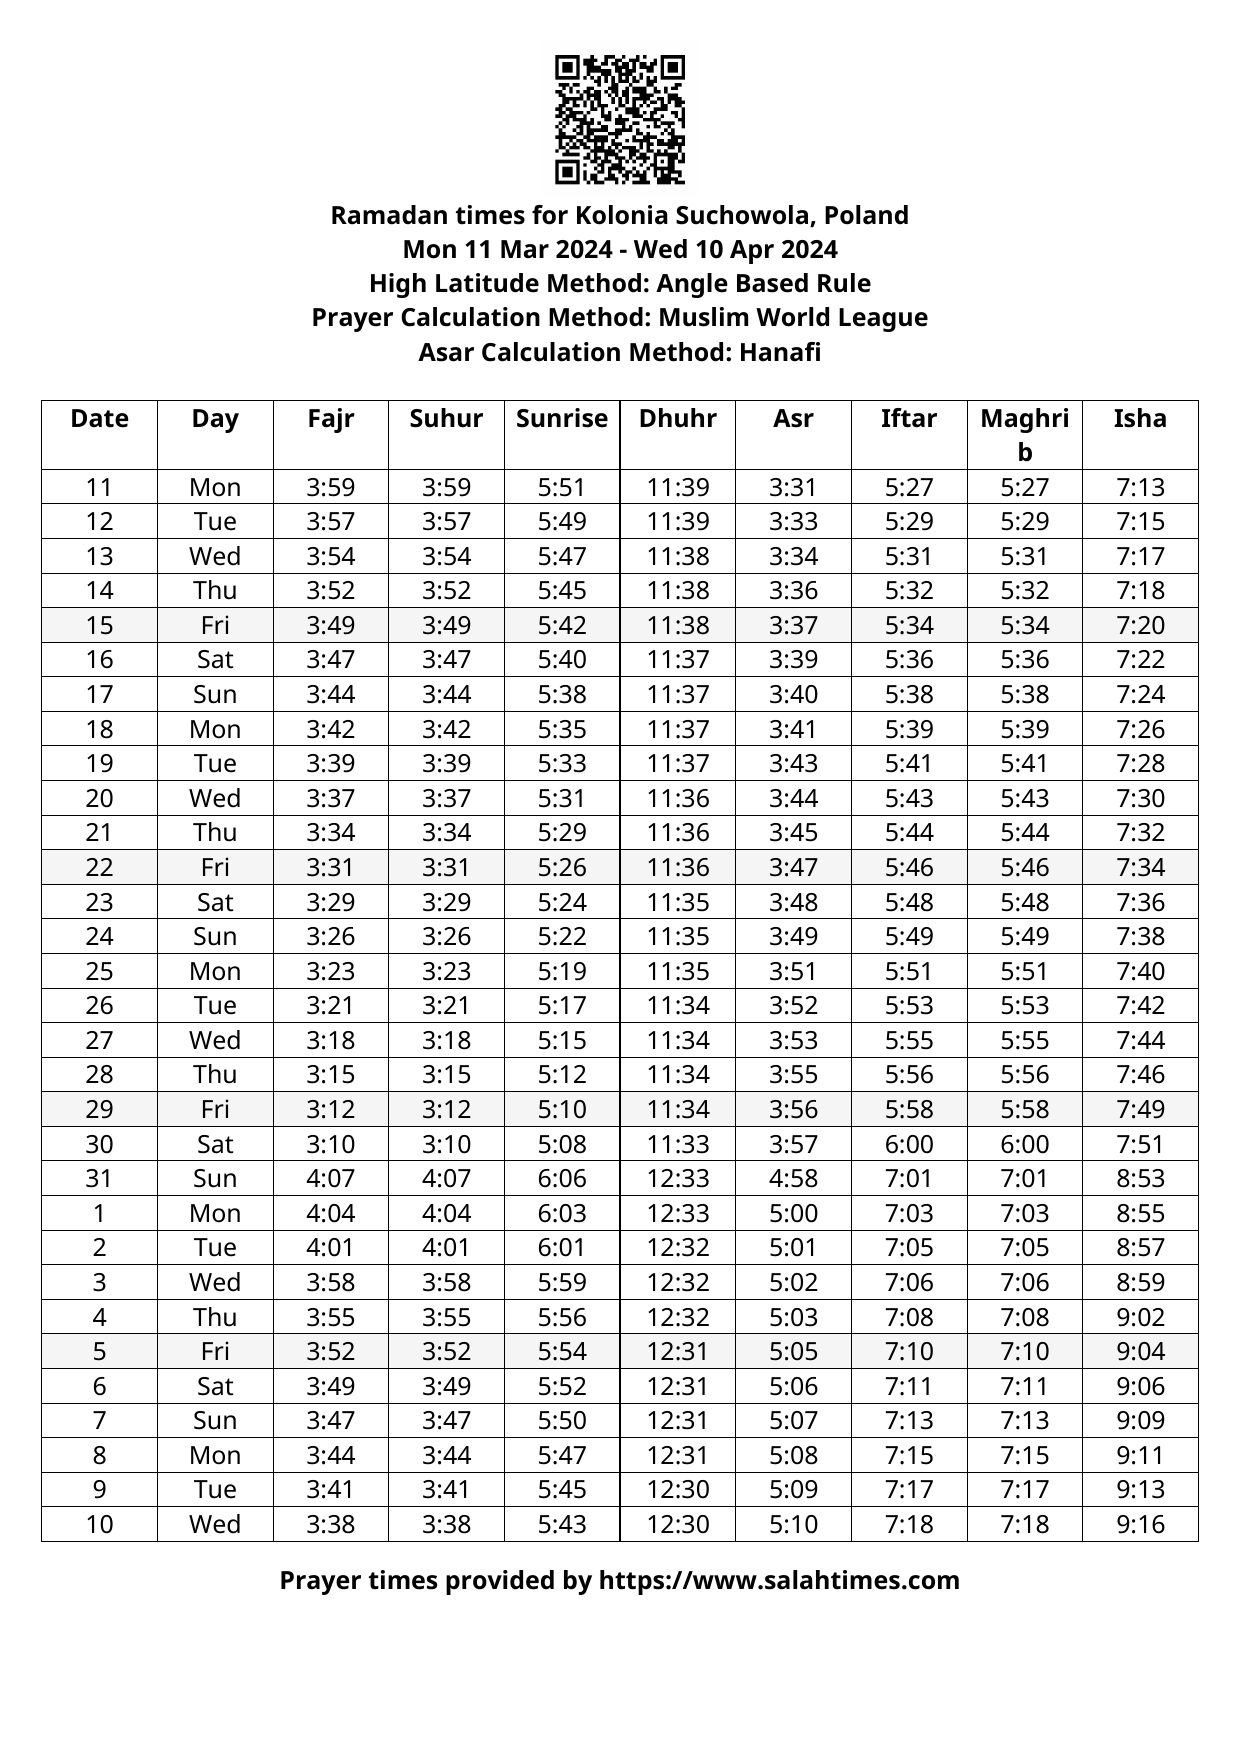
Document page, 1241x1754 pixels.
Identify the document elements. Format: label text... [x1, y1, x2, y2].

table_cell 5:49 [505, 504, 619, 538]
table_cell 3:37 [274, 781, 388, 814]
table_cell 5:07 [736, 1404, 851, 1437]
table_cell Tue [158, 1473, 273, 1506]
table_cell 7:18 [968, 1507, 1082, 1541]
table_cell 3:39 [274, 746, 388, 780]
table_cell 5:27 [968, 470, 1082, 503]
table_cell 3:59 [274, 470, 388, 503]
table_cell 5:32 [968, 574, 1082, 607]
table_cell 11:35 [621, 919, 735, 953]
table_cell 5:35 [505, 712, 619, 745]
table_cell 11:36 [621, 781, 735, 814]
table_cell 5:43 [852, 781, 967, 814]
table_cell 12:32 [621, 1231, 735, 1264]
table_cell 11:34 [621, 1058, 735, 1091]
table_cell 5:44 [968, 816, 1082, 849]
table_cell 7:15 [968, 1438, 1082, 1472]
table_cell 9:02 [1083, 1300, 1198, 1333]
table_cell 12:31 [621, 1334, 735, 1368]
table_cell 2 [42, 1231, 157, 1264]
table_cell 15 [42, 608, 157, 642]
table_cell 5:29 [505, 816, 619, 849]
table_cell 3:41 [736, 712, 851, 745]
table_cell 3:52 [736, 989, 851, 1022]
table_cell 5:51 [852, 954, 967, 987]
table_header Day [158, 401, 273, 469]
table_cell 5:50 [505, 1404, 619, 1437]
table_cell 7:17 [968, 1473, 1082, 1506]
table_cell Sun [158, 1404, 273, 1437]
table_cell 3:57 [389, 504, 504, 538]
table_cell 12 [42, 504, 157, 538]
table_cell 7:18 [852, 1507, 967, 1541]
table_cell 5:10 [736, 1507, 851, 1541]
table_cell 7:38 [1083, 919, 1198, 953]
table_cell 27 [42, 1023, 157, 1057]
table_cell 7:03 [968, 1196, 1082, 1229]
table_cell Wed [158, 1265, 273, 1299]
table_cell 3:10 [274, 1127, 388, 1160]
table_cell 5:22 [505, 919, 619, 953]
table_cell 11:34 [621, 1092, 735, 1126]
table_cell 5:54 [505, 1334, 619, 1368]
table_cell 3 [42, 1265, 157, 1299]
table_cell 5:41 [852, 746, 967, 780]
table_cell 3:44 [274, 1438, 388, 1472]
table_cell 7:05 [852, 1231, 967, 1264]
table_cell 5:27 [852, 470, 967, 503]
table_cell 7:01 [968, 1161, 1082, 1195]
table_cell 12:31 [621, 1369, 735, 1402]
table_cell 5:56 [968, 1058, 1082, 1091]
table_cell 7:24 [1083, 677, 1198, 711]
table_cell 3:53 [736, 1023, 851, 1057]
table_cell Mon [158, 470, 273, 503]
table_cell 3:47 [389, 1404, 504, 1437]
table_header Fajr [274, 401, 388, 469]
table_cell 9 [42, 1473, 157, 1506]
table_cell 3:56 [736, 1092, 851, 1126]
table_cell Tue [158, 1231, 273, 1264]
table_cell 7:15 [1083, 504, 1198, 538]
table_cell 3:39 [389, 746, 504, 780]
table_cell Sat [158, 1127, 273, 1160]
table_cell 5:02 [736, 1265, 851, 1299]
table_cell 3:54 [389, 539, 504, 572]
table_cell 3:26 [274, 919, 388, 953]
table_cell 3:48 [736, 885, 851, 918]
table_cell 7:06 [968, 1265, 1082, 1299]
table_cell 7:10 [852, 1334, 967, 1368]
table_cell Wed [158, 539, 273, 572]
table_cell 3:45 [736, 816, 851, 849]
table_cell 7:34 [1083, 850, 1198, 884]
table_cell 7:10 [968, 1334, 1082, 1368]
table_cell 7:03 [852, 1196, 967, 1229]
table_cell Tue [158, 746, 273, 780]
table_cell 7:15 [852, 1438, 967, 1472]
table_cell 24 [42, 919, 157, 953]
table_cell 3:44 [389, 677, 504, 711]
table_cell 5:40 [505, 643, 619, 676]
table_cell 3:47 [274, 643, 388, 676]
table_cell 9:04 [1083, 1334, 1198, 1368]
table_cell 3:34 [274, 816, 388, 849]
table_cell 7:11 [852, 1369, 967, 1402]
table_header Dhuhr [621, 401, 735, 469]
table_cell 3:33 [736, 504, 851, 538]
table_cell 5:03 [736, 1300, 851, 1333]
table_cell 11:34 [621, 989, 735, 1022]
table_cell 20 [42, 781, 157, 814]
table_cell 11 [42, 470, 157, 503]
table_cell 5:56 [505, 1300, 619, 1333]
table_cell 3:40 [736, 677, 851, 711]
table_cell Mon [158, 712, 273, 745]
table_cell 22 [42, 850, 157, 884]
table_cell 3:23 [389, 954, 504, 987]
table_cell 5:31 [852, 539, 967, 572]
table_cell 6:00 [968, 1127, 1082, 1160]
table_cell 5:38 [852, 677, 967, 711]
table_header Maghrib [968, 401, 1082, 469]
table_cell 3:21 [389, 989, 504, 1022]
table_cell Sun [158, 1161, 273, 1195]
table_cell 3:52 [274, 1334, 388, 1368]
table_cell 11:36 [621, 816, 735, 849]
table_cell Fri [158, 1092, 273, 1126]
table_cell 3:38 [274, 1507, 388, 1541]
table_cell 11:38 [621, 608, 735, 642]
table_cell 5:09 [736, 1473, 851, 1506]
table_cell 5:49 [968, 919, 1082, 953]
table_cell 5:43 [968, 781, 1082, 814]
table_cell 3:58 [389, 1265, 504, 1299]
table_cell 7:36 [1083, 885, 1198, 918]
table_cell 3:51 [736, 954, 851, 987]
table_cell 3:49 [274, 608, 388, 642]
table_cell 5:33 [505, 746, 619, 780]
text High Latitude Method: Angle Based Rule [42, 266, 1198, 300]
table_cell 5:47 [505, 539, 619, 572]
table_cell 3:18 [389, 1023, 504, 1057]
table_cell Sat [158, 643, 273, 676]
table_cell 3:18 [274, 1023, 388, 1057]
table_cell 7:42 [1083, 989, 1198, 1022]
table_cell Thu [158, 1300, 273, 1333]
table_cell 5:12 [505, 1058, 619, 1091]
table_cell 4:58 [736, 1161, 851, 1195]
table_cell 5:46 [852, 850, 967, 884]
table_cell 3:57 [274, 504, 388, 538]
picture [542, 41, 699, 198]
table_cell 8:55 [1083, 1196, 1198, 1229]
table_cell 7:05 [968, 1231, 1082, 1264]
table_cell 14 [42, 574, 157, 607]
table_cell 5:45 [505, 1473, 619, 1506]
table_header Iftar [852, 401, 967, 469]
table_cell 3:29 [274, 885, 388, 918]
table_cell 11:35 [621, 954, 735, 987]
table_cell 3:52 [389, 1334, 504, 1368]
table_cell Fri [158, 850, 273, 884]
text Asar Calculation Method: Hanafi [42, 334, 1198, 368]
table_cell 6:00 [852, 1127, 967, 1160]
table_cell 6 [42, 1369, 157, 1402]
table_cell 7:30 [1083, 781, 1198, 814]
table_cell 7:32 [1083, 816, 1198, 849]
table_cell 5:55 [968, 1023, 1082, 1057]
table_cell 3:47 [736, 850, 851, 884]
table_cell 5:51 [505, 470, 619, 503]
table_cell 8:59 [1083, 1265, 1198, 1299]
table_cell 3:38 [389, 1507, 504, 1541]
table_cell 7:20 [1083, 608, 1198, 642]
table_cell 7:17 [852, 1473, 967, 1506]
table_cell 5:17 [505, 989, 619, 1022]
table_cell 3:44 [389, 1438, 504, 1472]
table_cell 5:59 [505, 1265, 619, 1299]
table_cell 3:41 [274, 1473, 388, 1506]
table_cell 4:01 [274, 1231, 388, 1264]
table_cell 3:49 [389, 1369, 504, 1402]
table_cell 5:41 [968, 746, 1082, 780]
table_cell 6:01 [505, 1231, 619, 1264]
table_cell 5:44 [852, 816, 967, 849]
table_cell 11:33 [621, 1127, 735, 1160]
table_cell Wed [158, 1507, 273, 1541]
table_cell 3:58 [274, 1265, 388, 1299]
table_cell 11:36 [621, 850, 735, 884]
table_cell 5:55 [852, 1023, 967, 1057]
table_cell Thu [158, 816, 273, 849]
table_cell 3:23 [274, 954, 388, 987]
table_cell 7:13 [852, 1404, 967, 1437]
table_cell 7:13 [968, 1404, 1082, 1437]
table_cell 5:24 [505, 885, 619, 918]
table_cell 29 [42, 1092, 157, 1126]
table_cell 31 [42, 1161, 157, 1195]
table_cell 9:16 [1083, 1507, 1198, 1541]
table_cell 12:30 [621, 1507, 735, 1541]
table_cell 7:44 [1083, 1023, 1198, 1057]
table_cell 12:30 [621, 1473, 735, 1506]
table_cell 3:57 [736, 1127, 851, 1160]
table_cell 11:37 [621, 746, 735, 780]
table_cell 5:36 [852, 643, 967, 676]
table_cell 12:32 [621, 1265, 735, 1299]
table_cell 12:32 [621, 1300, 735, 1333]
table_cell Tue [158, 504, 273, 538]
table_cell 5:45 [505, 574, 619, 607]
table_cell 5:53 [968, 989, 1082, 1022]
table_cell 5:19 [505, 954, 619, 987]
table_cell 25 [42, 954, 157, 987]
table_cell 3:55 [389, 1300, 504, 1333]
table_cell 7:13 [1083, 470, 1198, 503]
table_cell 5:47 [505, 1438, 619, 1472]
table_cell 7:26 [1083, 712, 1198, 745]
table_cell 5:48 [968, 885, 1082, 918]
table_cell 4:01 [389, 1231, 504, 1264]
table_cell 3:39 [736, 643, 851, 676]
table_cell 7:08 [968, 1300, 1082, 1333]
table_cell 3:37 [736, 608, 851, 642]
table_cell 7:40 [1083, 954, 1198, 987]
table_cell 8:57 [1083, 1231, 1198, 1264]
table_cell 3:43 [736, 746, 851, 780]
table_cell 3:12 [274, 1092, 388, 1126]
text Prayer Calculation Method: Muslim World League [42, 300, 1198, 334]
table_cell 3:44 [736, 781, 851, 814]
table_cell 7:51 [1083, 1127, 1198, 1160]
table_cell 5:00 [736, 1196, 851, 1229]
table_cell 7:49 [1083, 1092, 1198, 1126]
table_cell 4 [42, 1300, 157, 1333]
table_cell Sat [158, 885, 273, 918]
table_cell 3:41 [389, 1473, 504, 1506]
table_cell 3:47 [274, 1404, 388, 1437]
table_cell 7:11 [968, 1369, 1082, 1402]
table_cell 3:12 [389, 1092, 504, 1126]
table_cell 3:15 [274, 1058, 388, 1091]
table_cell 5:08 [505, 1127, 619, 1160]
table_cell 3:55 [736, 1058, 851, 1091]
table_cell 11:37 [621, 712, 735, 745]
table_cell 3:49 [389, 608, 504, 642]
table_cell 3:44 [274, 677, 388, 711]
table_cell 8:53 [1083, 1161, 1198, 1195]
table_cell Sun [158, 677, 273, 711]
table_cell 9:06 [1083, 1369, 1198, 1402]
table_cell 7:46 [1083, 1058, 1198, 1091]
table_cell 7:06 [852, 1265, 967, 1299]
table_cell 5:34 [852, 608, 967, 642]
table_cell 26 [42, 989, 157, 1022]
table_cell 5:01 [736, 1231, 851, 1264]
table_cell 3:54 [274, 539, 388, 572]
table_cell 11:38 [621, 539, 735, 572]
table_cell 9:09 [1083, 1404, 1198, 1437]
table_cell 5:26 [505, 850, 619, 884]
table_cell 5:43 [505, 1507, 619, 1541]
table_cell 18 [42, 712, 157, 745]
table_cell 5 [42, 1334, 157, 1368]
table_cell 5:08 [736, 1438, 851, 1472]
table_cell 5:42 [505, 608, 619, 642]
table_cell 7:08 [852, 1300, 967, 1333]
table_cell Mon [158, 1438, 273, 1472]
table_cell 5:15 [505, 1023, 619, 1057]
table_cell 30 [42, 1127, 157, 1160]
table_cell 5:58 [968, 1092, 1082, 1126]
table_cell 5:53 [852, 989, 967, 1022]
table_cell 3:26 [389, 919, 504, 953]
table_cell 7:22 [1083, 643, 1198, 676]
table_cell 12:33 [621, 1196, 735, 1229]
table_cell 10 [42, 1507, 157, 1541]
table_cell 3:49 [274, 1369, 388, 1402]
table_cell 3:10 [389, 1127, 504, 1160]
table_cell 5:38 [505, 677, 619, 711]
table_cell 3:49 [736, 919, 851, 953]
table_cell Mon [158, 954, 273, 987]
table_header Isha [1083, 401, 1198, 469]
table_cell 3:31 [274, 850, 388, 884]
table_cell 11:35 [621, 885, 735, 918]
table_cell 7:28 [1083, 746, 1198, 780]
table_cell 3:29 [389, 885, 504, 918]
table_cell 3:21 [274, 989, 388, 1022]
table_cell 28 [42, 1058, 157, 1091]
table_cell 5:32 [852, 574, 967, 607]
table_cell 3:52 [389, 574, 504, 607]
table_cell 5:58 [852, 1092, 967, 1126]
table_cell 3:47 [389, 643, 504, 676]
table_cell 5:10 [505, 1092, 619, 1126]
table_header Asr [736, 401, 851, 469]
table_cell 5:05 [736, 1334, 851, 1368]
table_cell 5:06 [736, 1369, 851, 1402]
table_cell Sat [158, 1369, 273, 1402]
table_cell 3:42 [274, 712, 388, 745]
table_cell Sun [158, 919, 273, 953]
table_cell 9:11 [1083, 1438, 1198, 1472]
table_cell 21 [42, 816, 157, 849]
table_cell 3:59 [389, 470, 504, 503]
table_cell 9:13 [1083, 1473, 1198, 1506]
table_cell 3:37 [389, 781, 504, 814]
table_cell 6:03 [505, 1196, 619, 1229]
table_cell Wed [158, 781, 273, 814]
table_header Date [42, 401, 157, 469]
table_cell 7:17 [1083, 539, 1198, 572]
table_cell 3:15 [389, 1058, 504, 1091]
table_cell 7:01 [852, 1161, 967, 1195]
table_cell 5:29 [852, 504, 967, 538]
table_cell 12:31 [621, 1438, 735, 1472]
table_cell 3:55 [274, 1300, 388, 1333]
table_cell 11:39 [621, 470, 735, 503]
table_cell 8 [42, 1438, 157, 1472]
table_cell 1 [42, 1196, 157, 1229]
table_cell Wed [158, 1023, 273, 1057]
table_cell 5:48 [852, 885, 967, 918]
table_cell 19 [42, 746, 157, 780]
table_cell Fri [158, 608, 273, 642]
table_header Sunrise [505, 401, 619, 469]
text Prayer times provided by https://www.salahtimes.com [42, 1563, 1198, 1597]
table_cell 13 [42, 539, 157, 572]
table_cell 11:37 [621, 677, 735, 711]
table_cell 5:39 [968, 712, 1082, 745]
table_cell 6:06 [505, 1161, 619, 1195]
text Ramadan times for Kolonia Suchowola, Poland [42, 198, 1198, 232]
table_cell 5:29 [968, 504, 1082, 538]
table_cell 11:34 [621, 1023, 735, 1057]
table_cell 5:39 [852, 712, 967, 745]
table_cell 5:51 [968, 954, 1082, 987]
table_header Suhur [389, 401, 504, 469]
table_cell 5:34 [968, 608, 1082, 642]
table_cell 3:31 [736, 470, 851, 503]
table_cell 5:31 [505, 781, 619, 814]
table_cell 16 [42, 643, 157, 676]
table_cell 4:04 [274, 1196, 388, 1229]
table_cell 3:36 [736, 574, 851, 607]
table_cell 5:31 [968, 539, 1082, 572]
table_cell 3:34 [389, 816, 504, 849]
table_cell 5:46 [968, 850, 1082, 884]
table_cell 5:56 [852, 1058, 967, 1091]
table_cell Tue [158, 989, 273, 1022]
table_cell Mon [158, 1196, 273, 1229]
table_cell 17 [42, 677, 157, 711]
table_cell 3:31 [389, 850, 504, 884]
table_cell 4:07 [274, 1161, 388, 1195]
table_cell 3:42 [389, 712, 504, 745]
table_cell 23 [42, 885, 157, 918]
table_cell 7:18 [1083, 574, 1198, 607]
table_cell 5:38 [968, 677, 1082, 711]
table_cell 11:38 [621, 574, 735, 607]
table_cell 5:36 [968, 643, 1082, 676]
table_cell 3:52 [274, 574, 388, 607]
table_cell 4:04 [389, 1196, 504, 1229]
table_cell 12:31 [621, 1404, 735, 1437]
table_cell 3:34 [736, 539, 851, 572]
table_cell 12:33 [621, 1161, 735, 1195]
table_cell 11:37 [621, 643, 735, 676]
text Mon 11 Mar 2024 - Wed 10 Apr 2024 [42, 232, 1198, 266]
table_cell 7 [42, 1404, 157, 1437]
table_cell Fri [158, 1334, 273, 1368]
table_cell Thu [158, 574, 273, 607]
table_cell 5:49 [852, 919, 967, 953]
table_cell 4:07 [389, 1161, 504, 1195]
table_cell Thu [158, 1058, 273, 1091]
table_cell 11:39 [621, 504, 735, 538]
table_cell 5:52 [505, 1369, 619, 1402]
